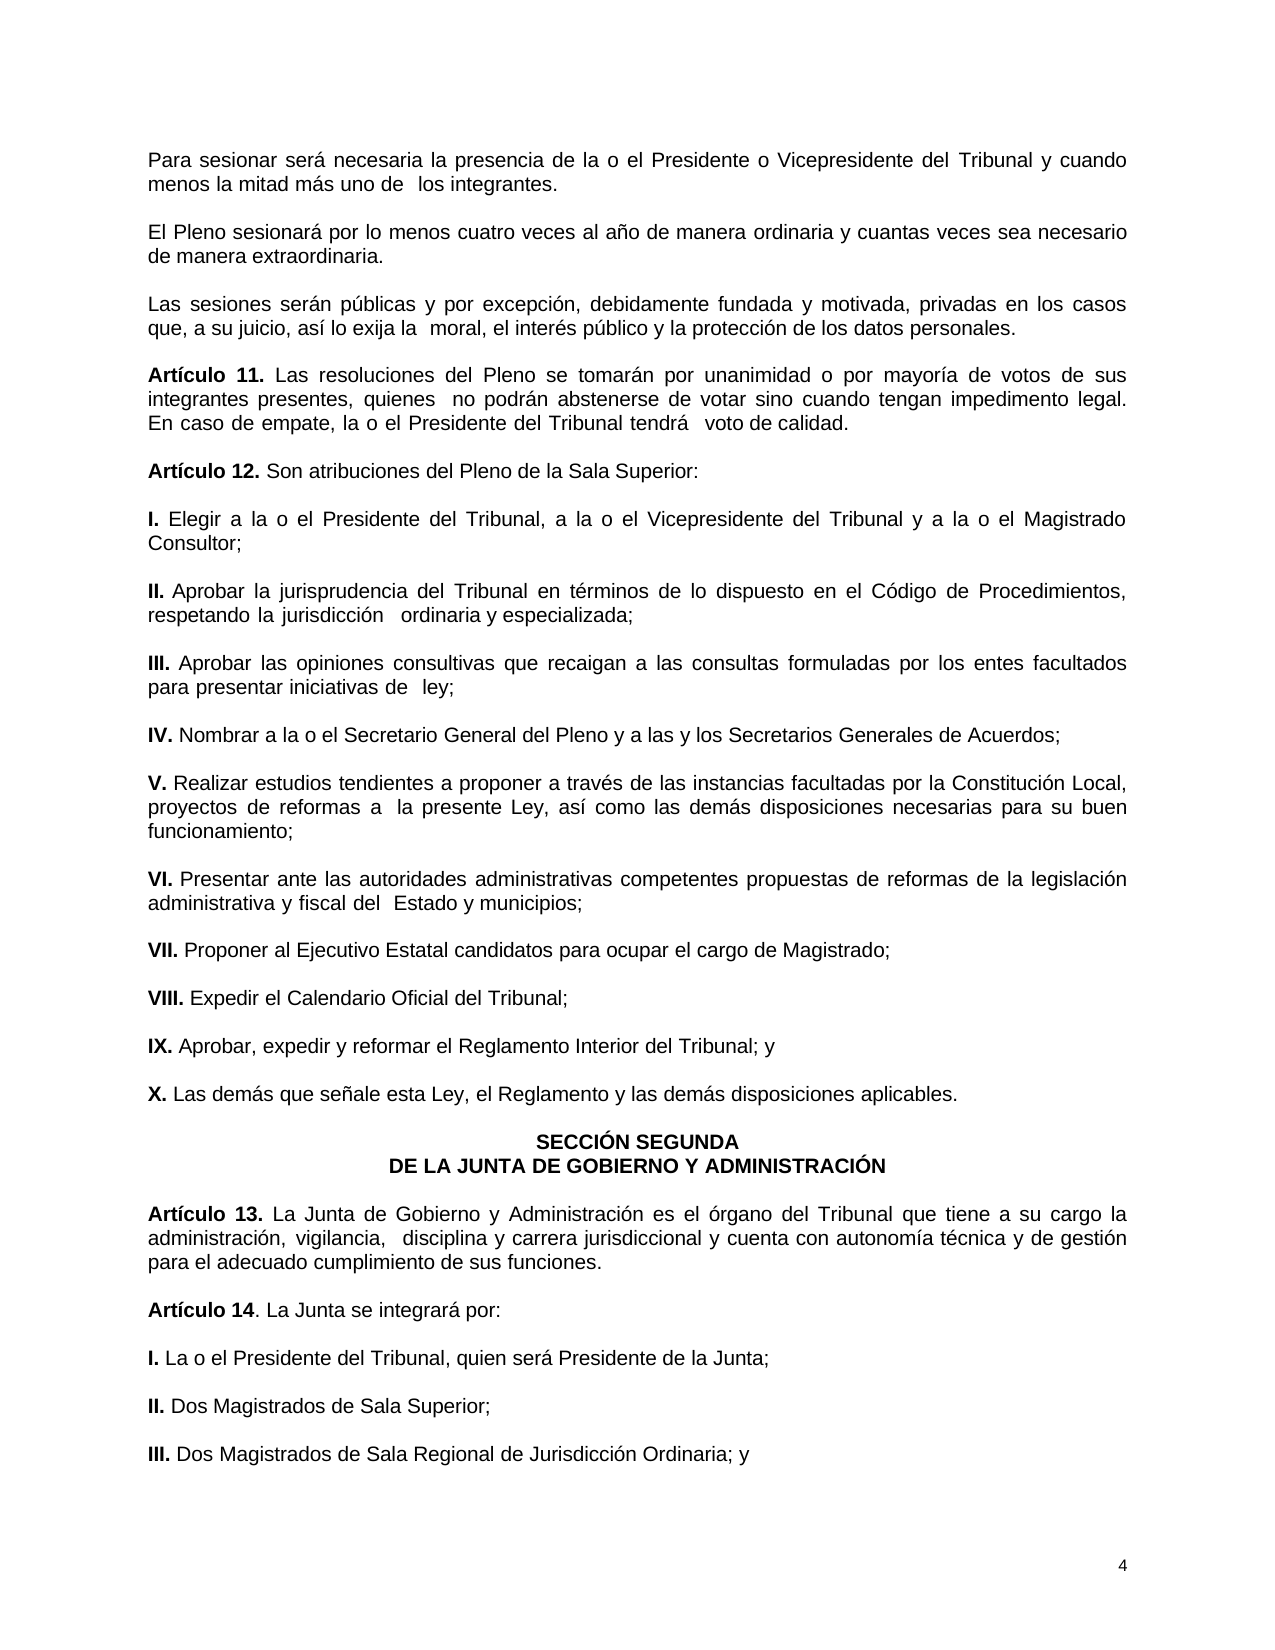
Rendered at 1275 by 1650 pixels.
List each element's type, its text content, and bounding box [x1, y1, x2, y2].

text II. Dos Magistrados de Sala Superior; [148, 1393, 1127, 1417]
text VIII. Expedir el Calendario Oficial del Tribunal; [148, 986, 1127, 1010]
text V. Realizar estudios tendientes a proponer a través de las instancias facultadas por la Constitución Local, proyectos de reformas a la presente Ley, así como las demás disposiciones necesarias para su buen funcionamiento; [148, 771, 1127, 842]
text Las sesiones serán públicas y por excepción, debidamente fundada y motivada, privadas en los casos que, a su juicio, así lo exija la moral, el interés público y la protección de los datos personales. [148, 291, 1127, 339]
text VII. Proponer al Ejecutivo Estatal candidatos para ocupar el cargo de Magistrado; [148, 938, 1127, 962]
text Artículo 11. Las resoluciones del Pleno se tomarán por unanimidad o por mayoría de votos de sus integrantes presentes, quienes no podrán abstenerse de votar sino cuando tengan impedimento legal. En caso de empate, la o el Presidente del Tribunal tendrá voto de calidad. [148, 363, 1127, 435]
text IX. Aprobar, expedir y reformar el Reglamento Interior del Tribunal; y [148, 1034, 1127, 1058]
text X. Las demás que señale esta Ley, el Reglamento y las demás disposiciones aplicables. [148, 1082, 1127, 1106]
text Artículo 12. Son atribuciones del Pleno de la Sala Superior: [148, 459, 1127, 483]
text Artículo 14. La Junta se integrará por: [148, 1298, 1127, 1322]
text Artículo 13. La Junta de Gobierno y Administración es el órgano del Tribunal que tiene a su cargo la administración, vigilancia, disciplina y carrera jurisdiccional y cuenta con autonomía técnica y de gestión para el adecuado cumplimiento de sus funciones. [148, 1202, 1127, 1274]
text Para sesionar será necesaria la presencia de la o el Presidente o Vicepresidente del Tribunal y cuando menos la mitad más uno de los integrantes. [148, 148, 1127, 196]
text III. Aprobar las opiniones consultivas que recaigan a las consultas formuladas por los entes facultados para presentar iniciativas de ley; [148, 651, 1127, 699]
text I. La o el Presidente del Tribunal, quien será Presidente de la Junta; [148, 1346, 1127, 1369]
subtitle SECCIÓN SEGUNDA [148, 1130, 1127, 1154]
text II. Aprobar la jurisprudencia del Tribunal en términos de lo dispuesto en el Código de Procedimientos, respetando la jurisdicción ordinaria y especializada; [148, 579, 1127, 627]
text I. Elegir a la o el Presidente del Tribunal, a la o el Vicepresidente del Tribunal y a la o el Magistrado Consultor; [148, 507, 1127, 555]
text El Pleno sesionará por lo menos cuatro veces al año de manera ordinaria y cuantas veces sea necesario de manera extraordinaria. [148, 219, 1127, 267]
text DE LA JUNTA DE GOBIERNO Y ADMINISTRACIÓN [148, 1154, 1127, 1178]
text IV. Nombrar a la o el Secretario General del Pleno y a las y los Secretarios Generales de Acuerdos; [148, 723, 1127, 747]
text VI. Presentar ante las autoridades administrativas competentes propuestas de reformas de la legislación administrativa y fiscal del Estado y municipios; [148, 866, 1127, 914]
text III. Dos Magistrados de Sala Regional de Jurisdicción Ordinaria; y [148, 1441, 1127, 1465]
